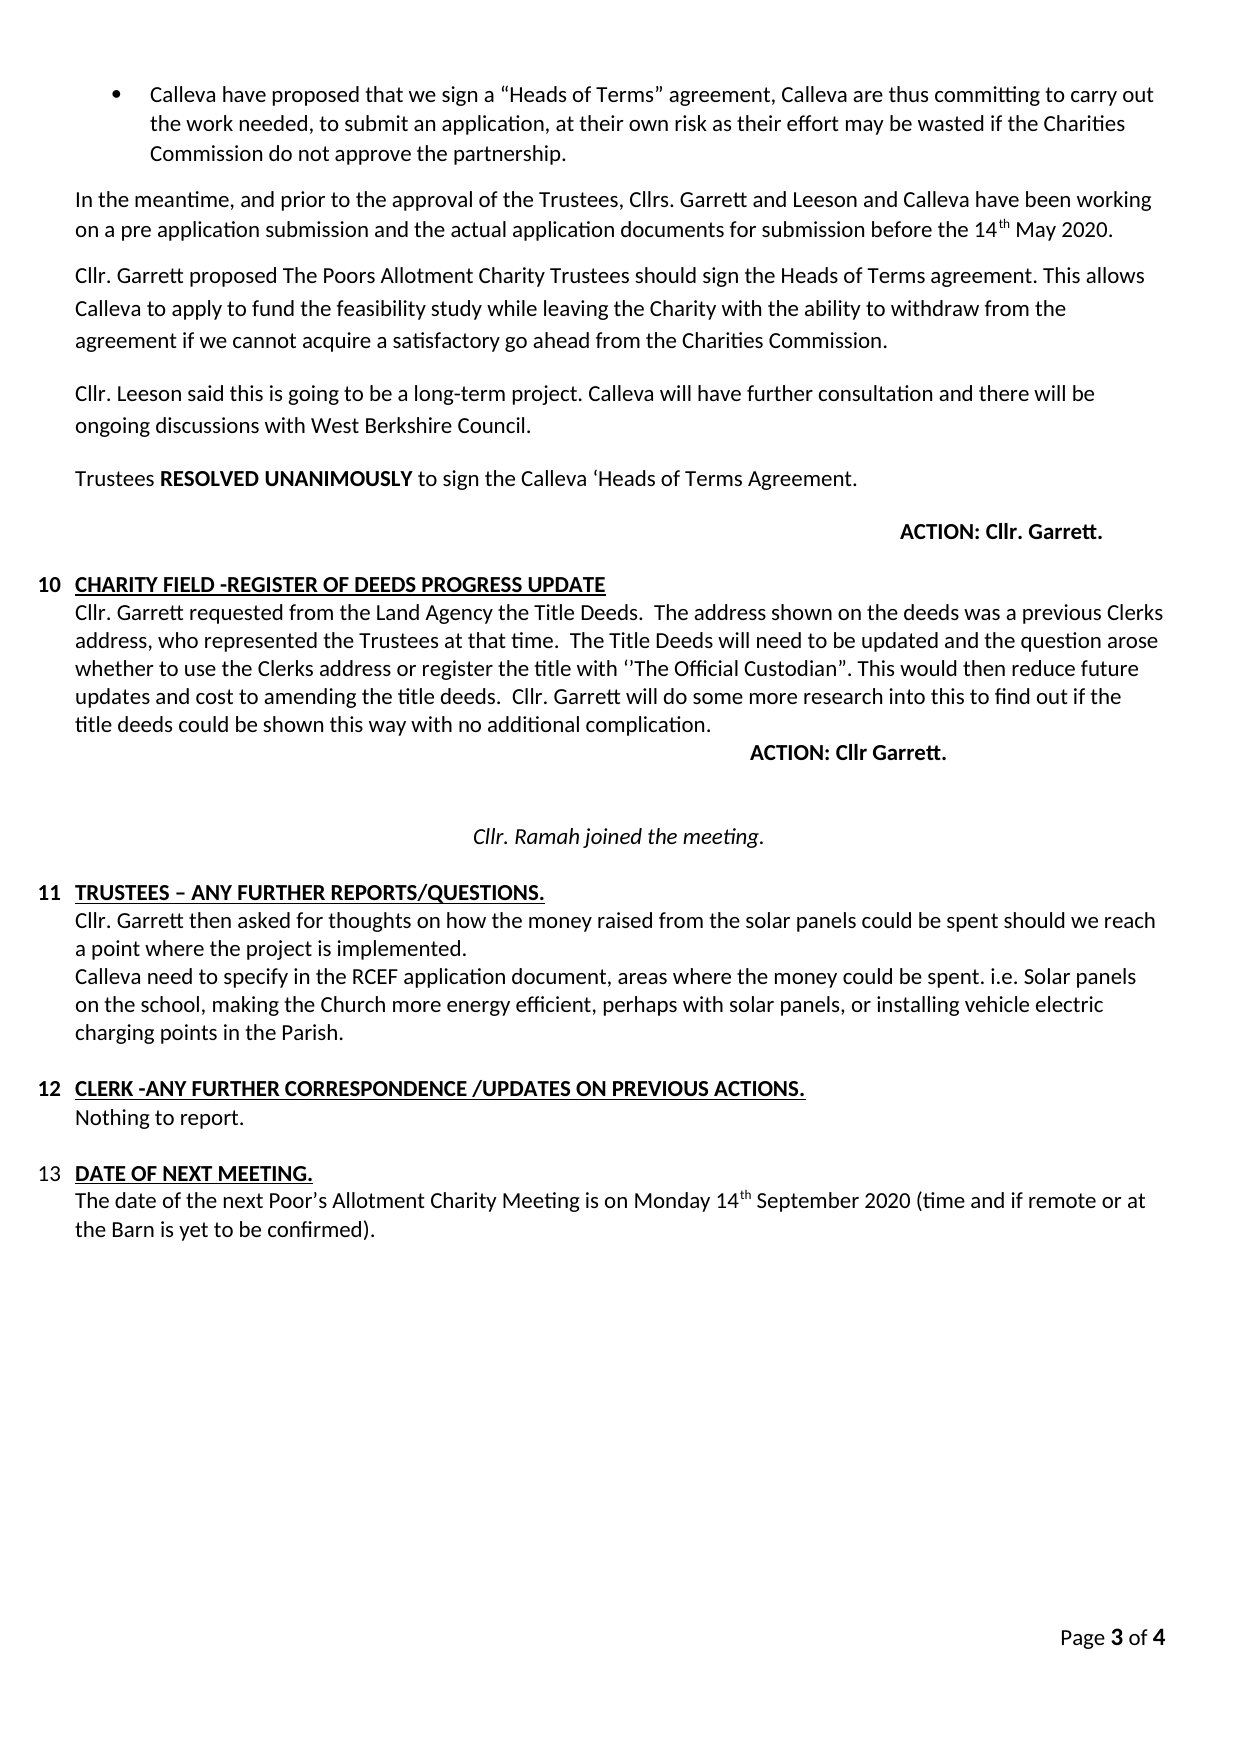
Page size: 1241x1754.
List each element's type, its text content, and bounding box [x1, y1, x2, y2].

text In the meantime, and prior to the approval of the Trustees, Cllrs. Garrett and Leeson and Calleva have been working on a pre application submission and the actual application documents for submission before the 14th May 2020. [75, 186, 1165, 243]
text Cllr. Garrett proposed The Poors Allotment Charity Trustees should sign the Heads of Terms agreement. This allows Calleva to apply to fund the feasibility study while leaving the Charity with the ability to withdraw from the agreement if we cannot acquire a satisfactory go ahead from the Charities Commission. [75, 262, 1165, 354]
list Nothing to report. [75, 1103, 1165, 1131]
list Calleva have proposed that we sign a “Heads of Terms” agreement, Calleva are thus committing to carry out the work needed, to submit an application, at their own risk as their effort may be wasted if the Charities Commission do not approve the partnership. [112, 80, 1165, 167]
text Cllr. Leeson said this is going to be a long-term project. Calleva will have further consultation and there will be ongoing discussions with West Berkshire Council. [75, 379, 1165, 439]
list Cllr. Garrett requested from the Land Agency the Title Deeds. The address shown on the deeds was a previous Clerks address, who represented the Trustees at that time. The Title Deeds will need to be updated and the question arose whether to use the Clerks address or register the title with ‘’The Official Custodian”. This would then reduce future updates and cost to amending the title deeds. Cllr. Garrett will do some more research into this to find out if the title deeds could be shown this way with no additional complication. ACTION: Cllr Garrett. [75, 598, 1165, 794]
list CHARITY FIELD -REGISTER OF DEEDS PROGRESS UPDATE [37, 570, 1165, 598]
list CLERK -ANY FURTHER CORRESPONDENCE /UPDATES ON PREVIOUS ACTIONS. [37, 1074, 1165, 1103]
list TRUSTEES – ANY FURTHER REPORTS/QUESTIONS. [37, 878, 1165, 906]
text Cllr. Garrett then asked for thoughts on how the money raised from the solar panels could be spent should we reach a point where the project is implemented. [75, 906, 1165, 962]
list Calleva need to specify in the RCEF application document, areas where the money could be spent. i.e. Solar panels on the school, making the Church more energy efficient, perhaps with solar panels, or installing vehicle electric charging points in the Parish. [75, 962, 1165, 1047]
text Trustees RESOLVED UNANIMOUSLY to sign the Calleva ‘Heads of Terms Agreement. [75, 464, 1165, 492]
text ACTION: Cllr. Garrett. [75, 517, 1165, 545]
list DATE OF NEXT MEETING. The date of the next Poor’s Allotment Charity Meeting is on Monday 14th September 2020 (time and if remote or at the Barn is yet to be confirmed). [37, 1159, 1165, 1243]
list Cllr. Ramah joined the meeting. [75, 822, 1165, 850]
